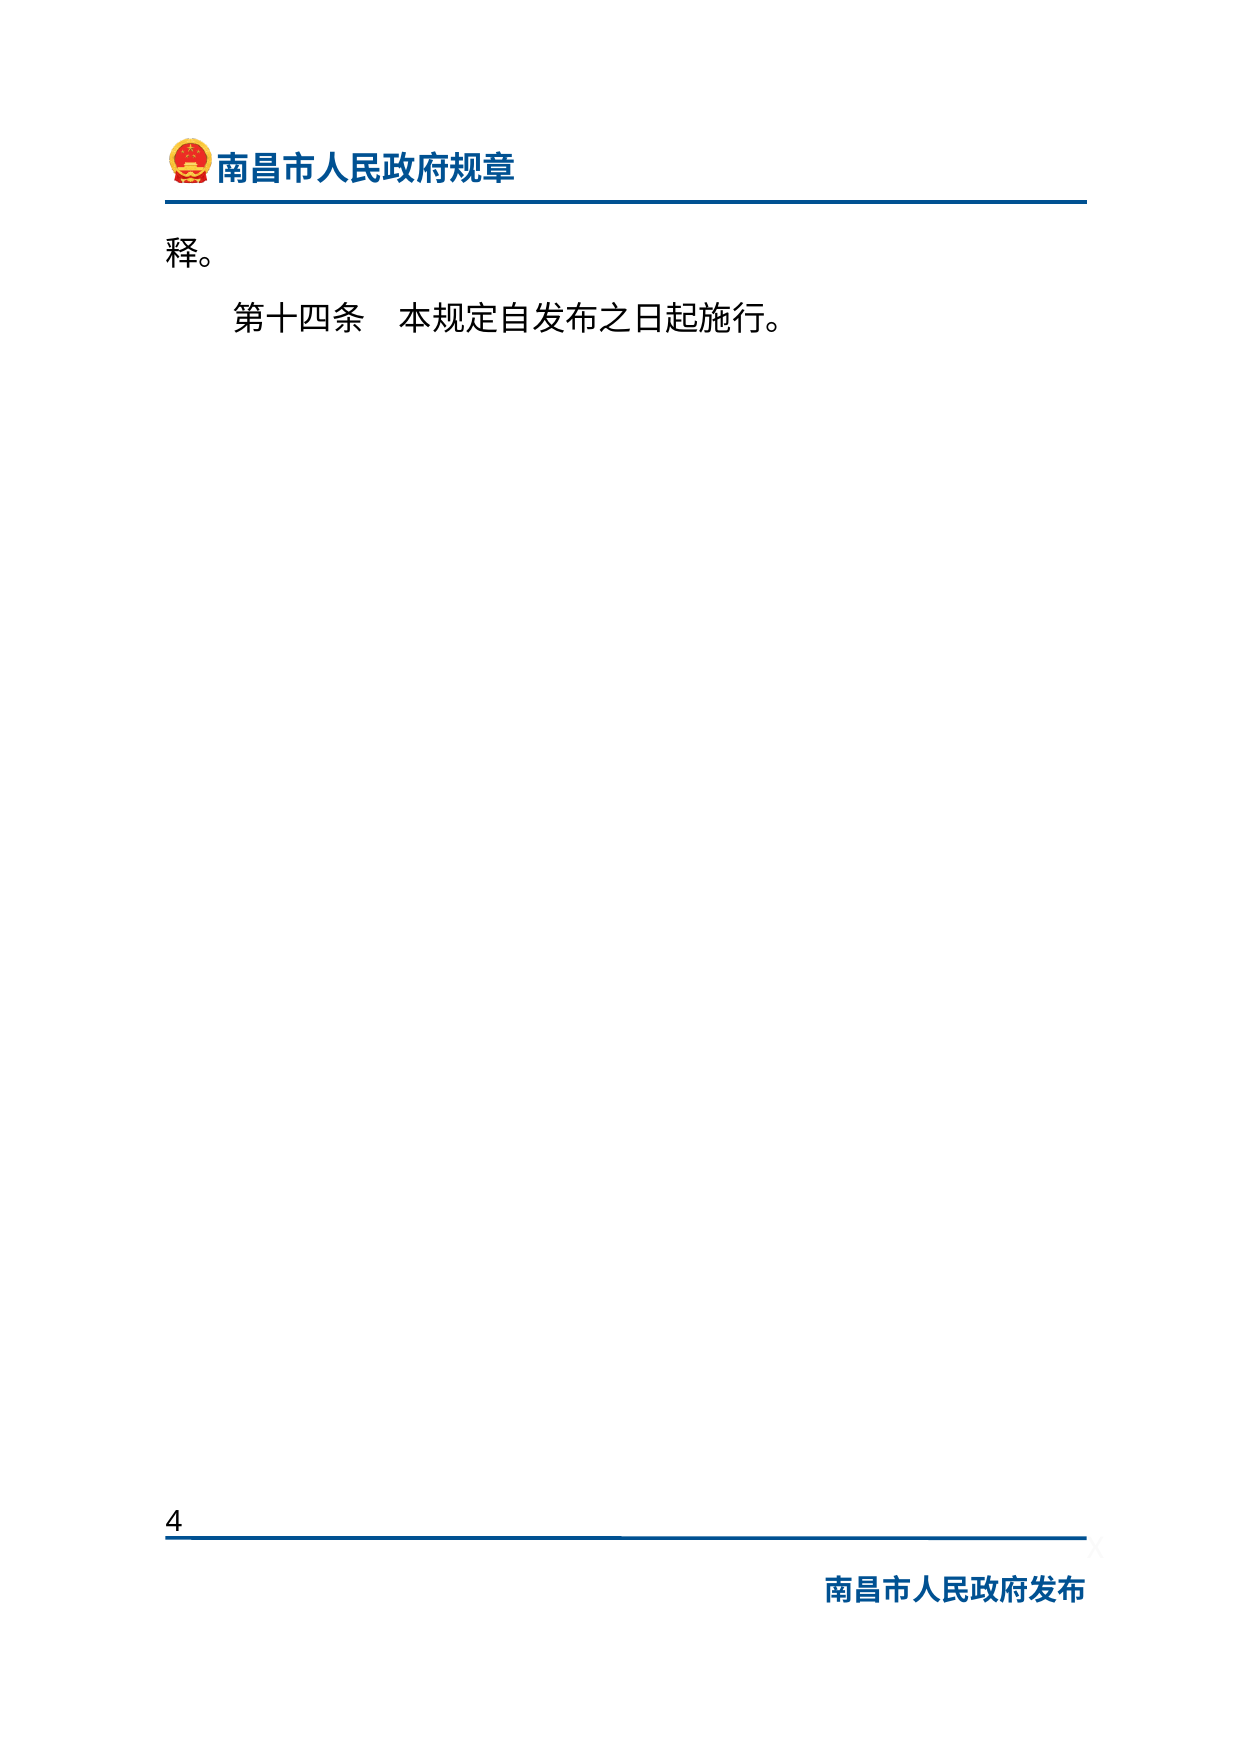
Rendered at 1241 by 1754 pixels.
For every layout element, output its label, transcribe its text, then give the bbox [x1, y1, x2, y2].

text 第十三条 本规定具体应用中的问题由市公安局负责解释。 [165, 219, 1087, 284]
picture [165, 136, 216, 187]
text 第十四条 本规定自发布之日起施行。 [165, 284, 1087, 349]
